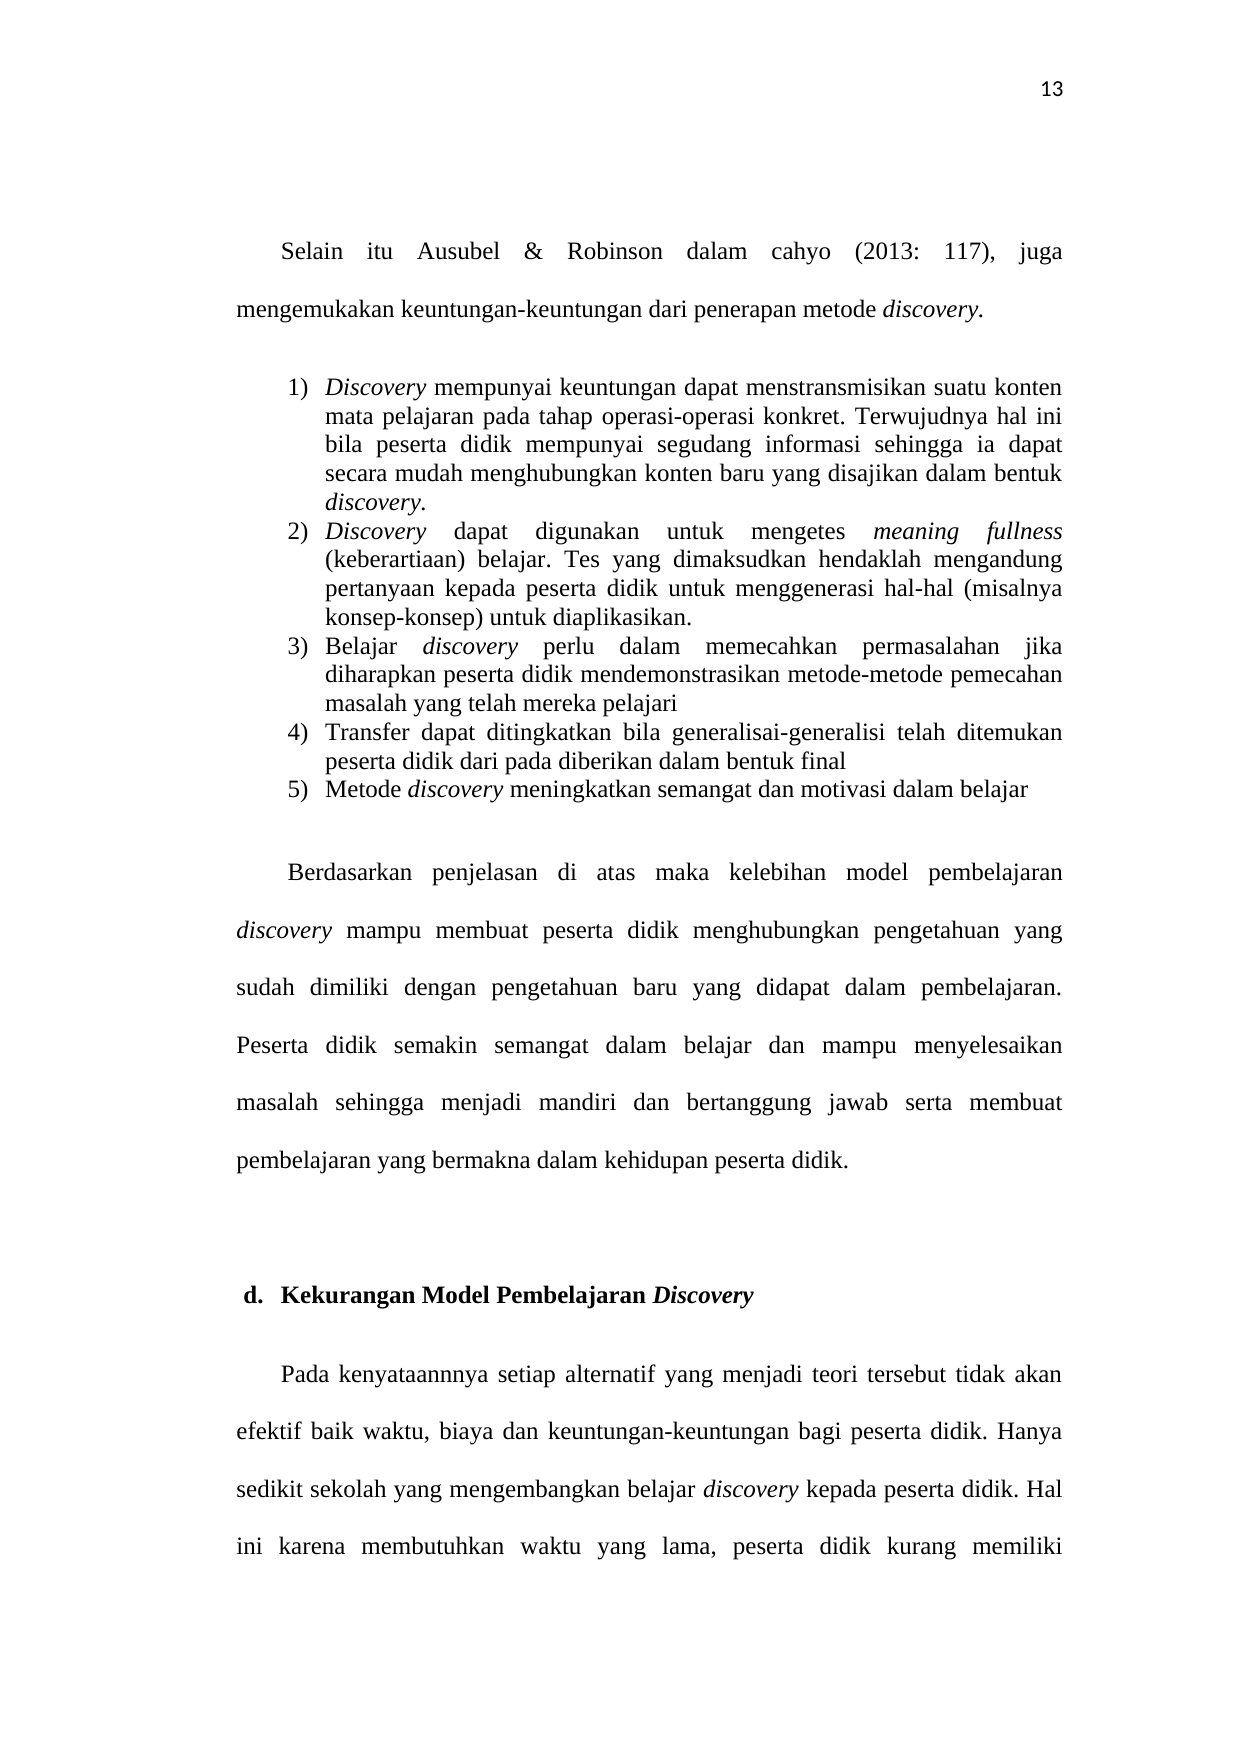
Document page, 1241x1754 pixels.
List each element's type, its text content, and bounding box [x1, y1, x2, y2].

list Discovery mempunyai keuntungan dapat menstransmisikan suatu konten mata pelajaran pada tahap operasi-operasi konkret. Terwujudnya hal ini bila peserta didik mempunyai segudang informasi sehingga ia dapat secara mudah menghubungkan konten baru yang disajikan dalam bentuk discovery. [287, 372, 1063, 516]
text Berdasarkan penjelasan di atas maka kelebihan model pembelajaran discovery mampu membuat peserta didik menghubungkan pengetahuan yang sudah dimiliki dengan pengetahuan baru yang didapat dalam pembelajaran. Peserta didik semakin semangat dalam belajar dan mampu menyelesaikan masalah sehingga menjadi mandiri dan bertanggung jawab serta membuat pembelajaran yang bermakna dalam kehidupan peserta didik. [236, 857, 1063, 1173]
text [236, 1359, 1063, 1560]
list Belajar discovery perlu dalam memecahkan permasalahan jika diharapkan peserta didik mendemonstrasikan metode-metode pemecahan masalah yang telah mereka pelajari [287, 631, 1063, 717]
text Selain itu Ausubel & Robinson dalam cahyo (2013: 117), juga mengemukakan keuntungan-keuntungan dari penerapan metode discovery. [236, 236, 1063, 322]
list Metode discovery meningkatkan semangat dan motivasi dalam belajar [287, 774, 1063, 803]
list Discovery dapat digunakan untuk mengetes meaning fullness (keberartiaan) belajar. Tes yang dimaksudkan hendaklah mengandung pertanyaan kepada peserta didik untuk menggenerasi hal-hal (misalnya konsep-konsep) untuk diaplikasikan. [287, 516, 1063, 631]
list Kekurangan Model Pembelajaran Discovery [243, 1281, 1063, 1309]
list Transfer dapat ditingkatkan bila generalisai-generalisi telah ditemukan peserta didik dari pada diberikan dalam bentuk final [287, 717, 1063, 774]
